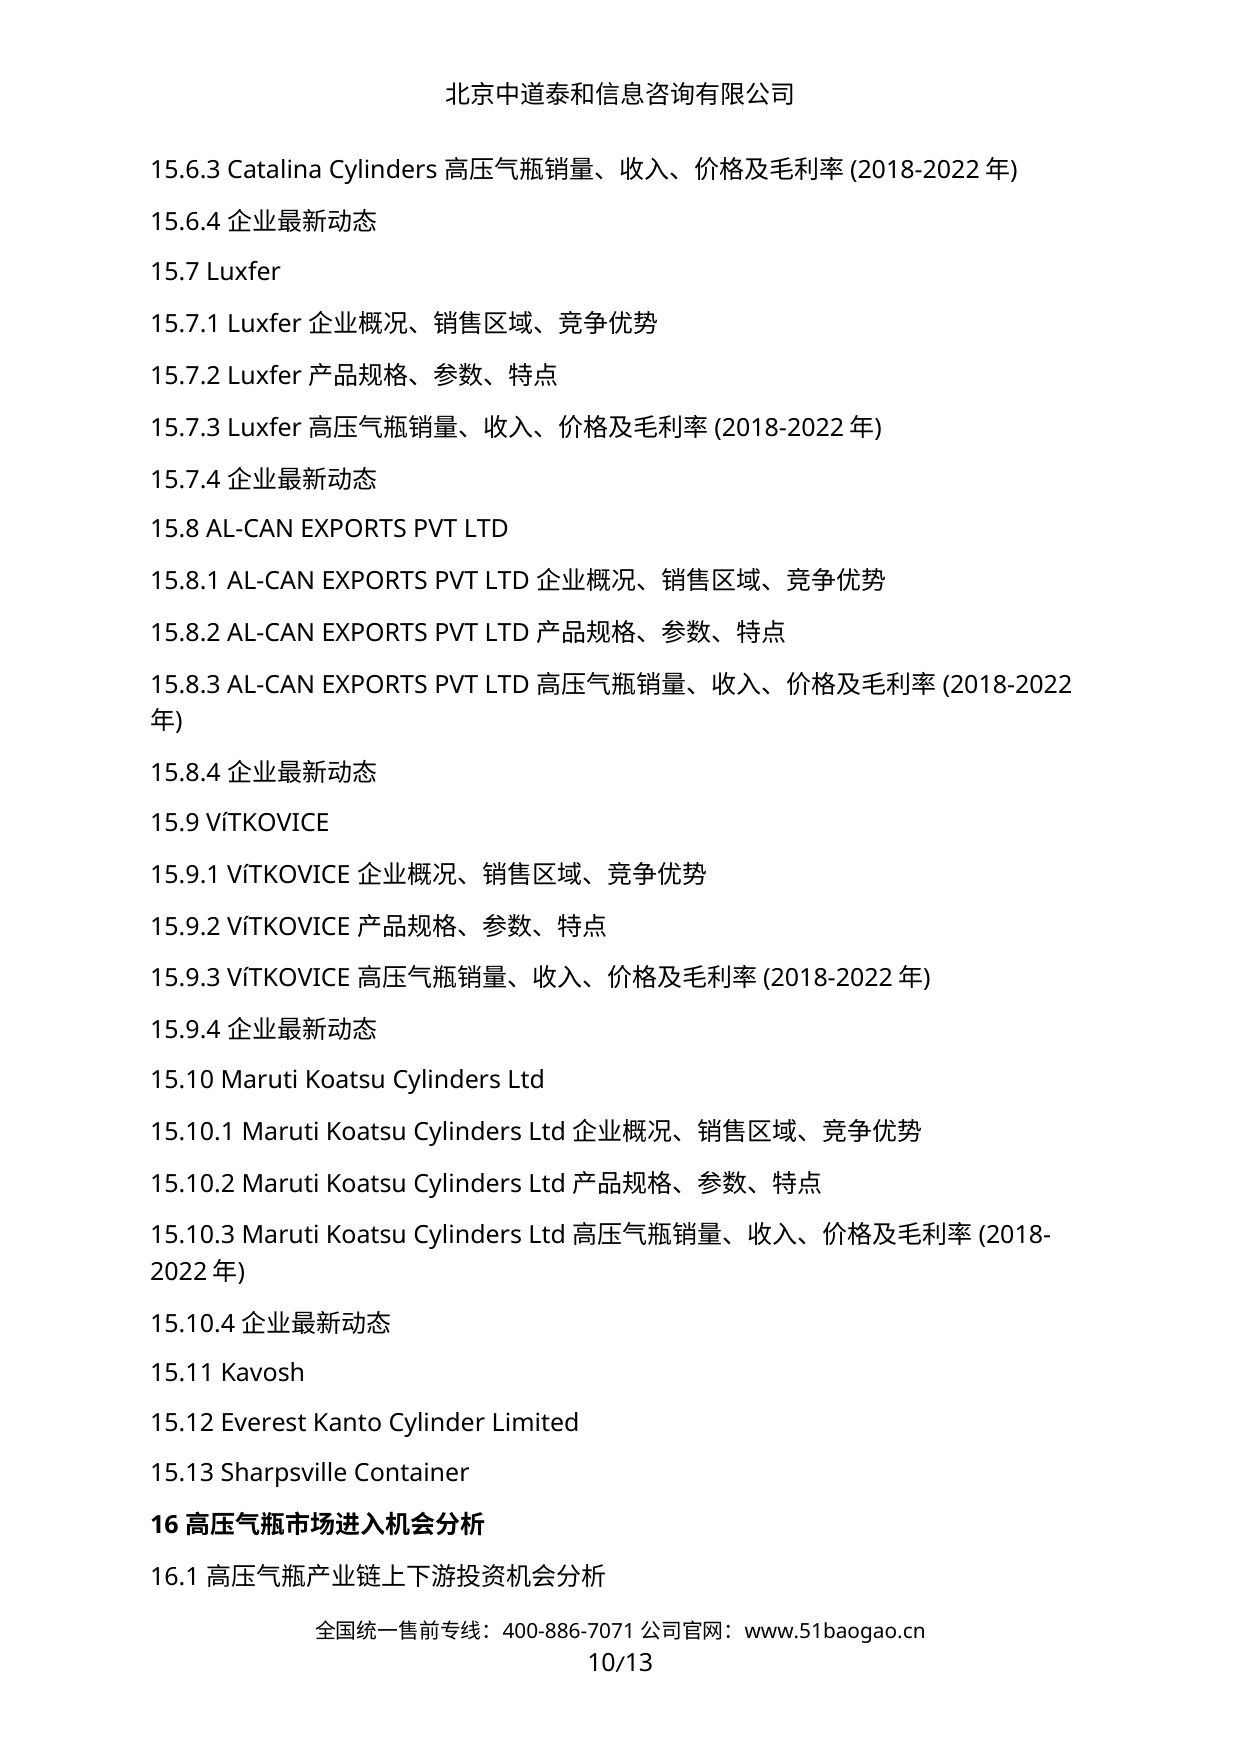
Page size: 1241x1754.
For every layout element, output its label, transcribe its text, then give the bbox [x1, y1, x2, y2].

text 15.9.4 企业最新动态 [150, 1010, 1090, 1046]
text 15.10.3 Maruti Koatsu Cylinders Ltd 高压气瓶销量、收入、价格及毛利率 (2018-2022年) [150, 1215, 1090, 1287]
text 15.9 VíTKOVICE [150, 804, 1090, 838]
text 15.7.2 Luxfer 产品规格、参数、特点 [150, 355, 1090, 392]
text 15.9.1 VíTKOVICE 企业概况、销售区域、竞争优势 [150, 854, 1090, 890]
text 15.7.1 Luxfer 企业概况、销售区域、竞争优势 [150, 303, 1090, 340]
text 15.8.3 AL-CAN EXPORTS PVT LTD 高压气瓶销量、收入、价格及毛利率 (2018-2022年) [150, 664, 1090, 737]
text 15.13 Sharpsville Container [150, 1454, 1090, 1488]
text 15.11 Kavosh [150, 1355, 1090, 1389]
text 16 高压气瓶市场进入机会分析 [150, 1504, 1090, 1540]
text 15.12 Everest Kanto Cylinder Limited [150, 1405, 1090, 1439]
text 15.10.2 Maruti Koatsu Cylinders Ltd 产品规格、参数、特点 [150, 1163, 1090, 1199]
text 15.6.3 Catalina Cylinders 高压气瓶销量、收入、价格及毛利率 (2018-2022年) [150, 150, 1090, 186]
text 15.10 Maruti Koatsu Cylinders Ltd [150, 1062, 1090, 1096]
text 15.8.2 AL-CAN EXPORTS PVT LTD 产品规格、参数、特点 [150, 612, 1090, 649]
text 15.8.4 企业最新动态 [150, 752, 1090, 789]
text 15.7 Luxfer [150, 254, 1090, 288]
text 15.8.1 AL-CAN EXPORTS PVT LTD 企业概况、销售区域、竞争优势 [150, 561, 1090, 597]
text 15.8 AL-CAN EXPORTS PVT LTD [150, 511, 1090, 545]
text 15.10.4 企业最新动态 [150, 1303, 1090, 1339]
text 15.6.4 企业最新动态 [150, 202, 1090, 238]
text 15.10.1 Maruti Koatsu Cylinders Ltd 企业概况、销售区域、竞争优势 [150, 1111, 1090, 1147]
text 15.9.2 VíTKOVICE 产品规格、参数、特点 [150, 906, 1090, 942]
text 16.1 高压气瓶产业链上下游投资机会分析 [150, 1556, 1090, 1592]
text 15.9.3 VíTKOVICE 高压气瓶销量、收入、价格及毛利率 (2018-2022年) [150, 958, 1090, 994]
text 15.7.3 Luxfer 高压气瓶销量、收入、价格及毛利率 (2018-2022年) [150, 407, 1090, 443]
text 15.7.4 企业最新动态 [150, 459, 1090, 495]
